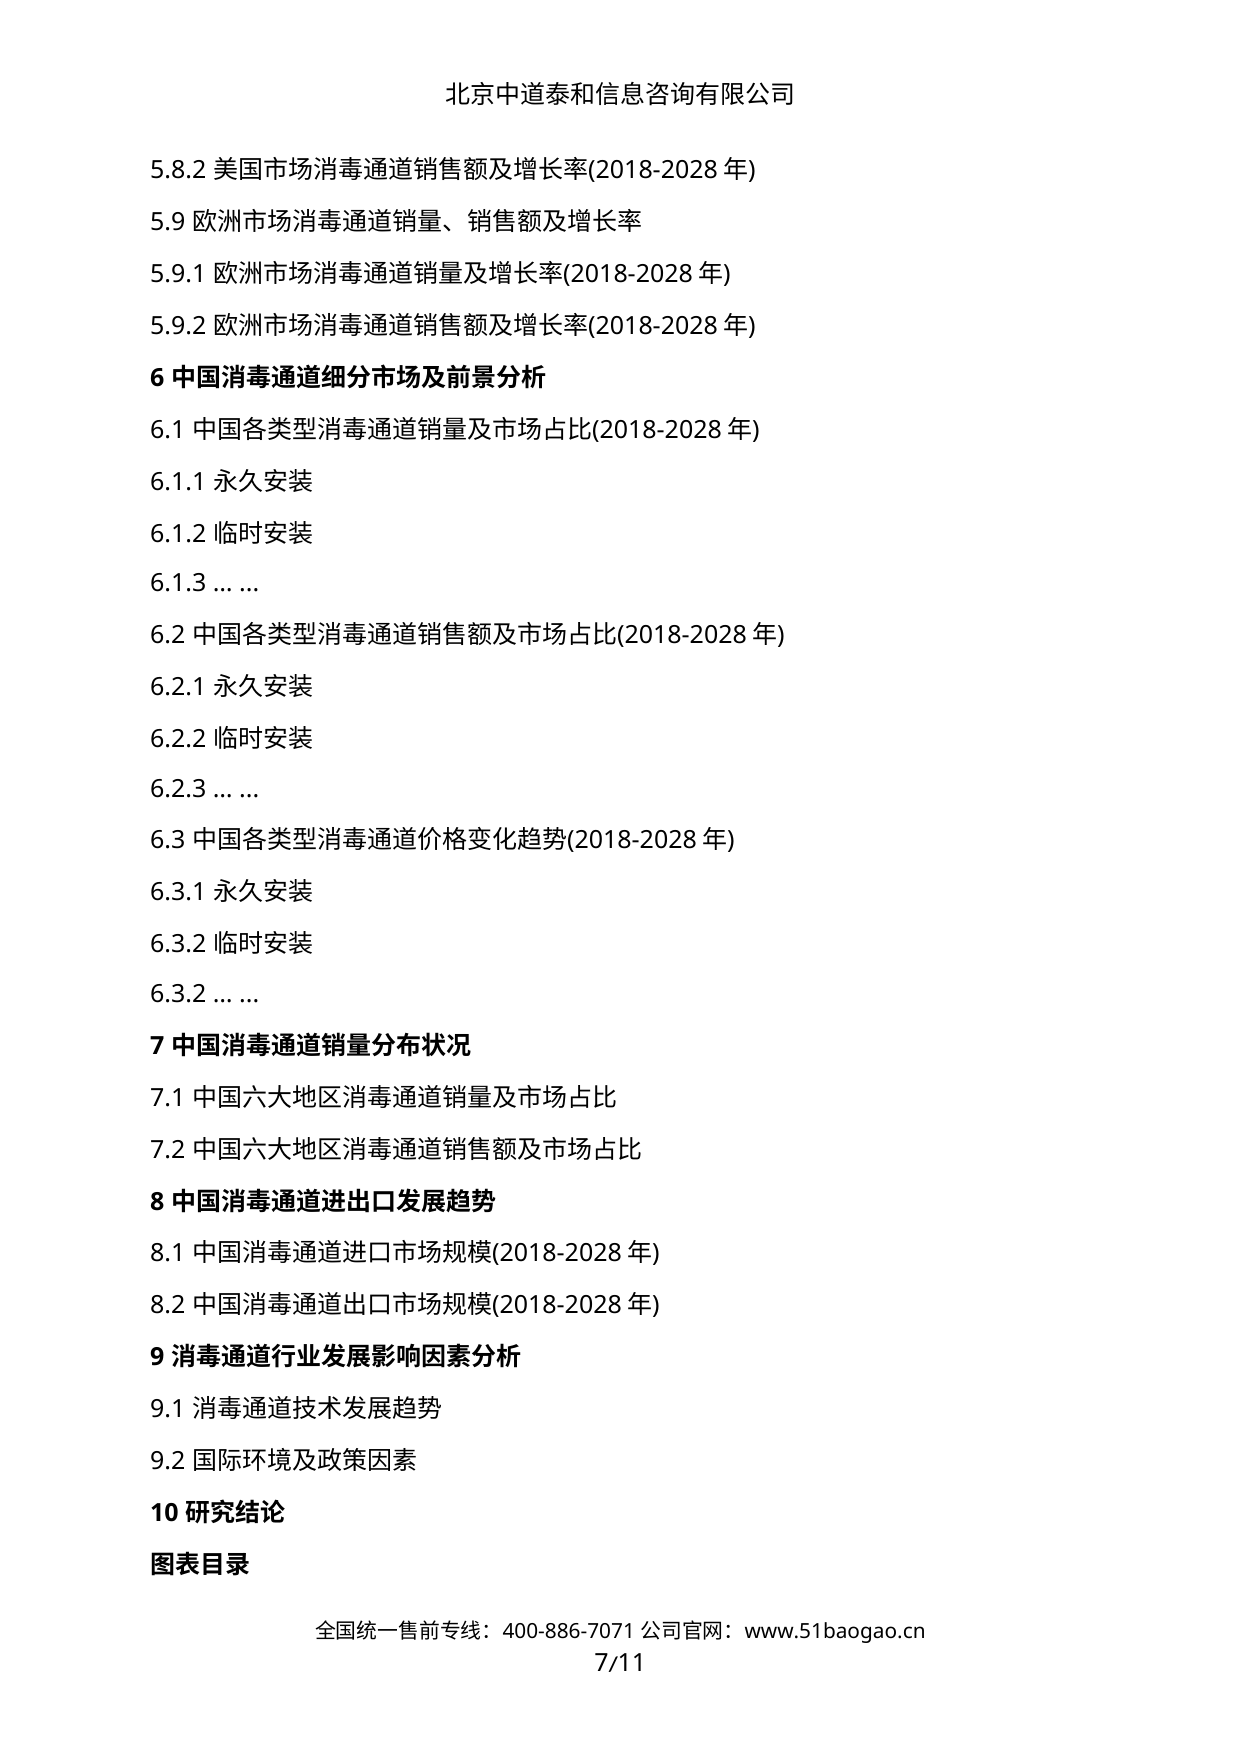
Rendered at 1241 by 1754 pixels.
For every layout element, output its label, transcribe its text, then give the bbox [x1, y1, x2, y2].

text 5.9 欧洲市场消毒通道销量、销售额及增长率 [150, 202, 1090, 238]
text 7.1 中国六大地区消毒通道销量及市场占比 [150, 1077, 1090, 1113]
text 图表目录 [150, 1544, 1090, 1580]
text 10 研究结论 [150, 1492, 1090, 1528]
text 6.3.1 永久安装 [150, 872, 1090, 908]
text 5.9.1 欧洲市场消毒通道销量及增长率(2018-2028年) [150, 254, 1090, 290]
text 9.2 国际环境及政策因素 [150, 1440, 1090, 1477]
text 7.2 中国六大地区消毒通道销售额及市场占比 [150, 1129, 1090, 1165]
text 6 中国消毒通道细分市场及前景分析 [150, 357, 1090, 394]
text 8.1 中国消毒通道进口市场规模(2018-2028年) [150, 1233, 1090, 1269]
text 6.1.1 永久安装 [150, 461, 1090, 497]
text 6.1.2 临时安装 [150, 513, 1090, 549]
text 7 中国消毒通道销量分布状况 [150, 1025, 1090, 1062]
text 6.1 中国各类型消毒通道销量及市场占比(2018-2028年) [150, 409, 1090, 446]
text 8.2 中国消毒通道出口市场规模(2018-2028年) [150, 1285, 1090, 1321]
text 6.2.3 … ... [150, 770, 1090, 804]
text 6.2.2 临时安装 [150, 718, 1090, 755]
text 5.8.2 美国市场消毒通道销售额及增长率(2018-2028年) [150, 150, 1090, 186]
text 6.2.1 永久安装 [150, 667, 1090, 703]
text 6.2 中国各类型消毒通道销售额及市场占比(2018-2028年) [150, 615, 1090, 651]
text 9.1 消毒通道技术发展趋势 [150, 1388, 1090, 1425]
text 6.3.2 … ... [150, 976, 1090, 1010]
text 5.9.2 欧洲市场消毒通道销售额及增长率(2018-2028年) [150, 306, 1090, 342]
text 6.3 中国各类型消毒通道价格变化趋势(2018-2028年) [150, 820, 1090, 856]
text 6.3.2 临时安装 [150, 924, 1090, 960]
text 8 中国消毒通道进出口发展趋势 [150, 1181, 1090, 1217]
text 9 消毒通道行业发展影响因素分析 [150, 1337, 1090, 1373]
text 6.1.3 … ... [150, 565, 1090, 599]
